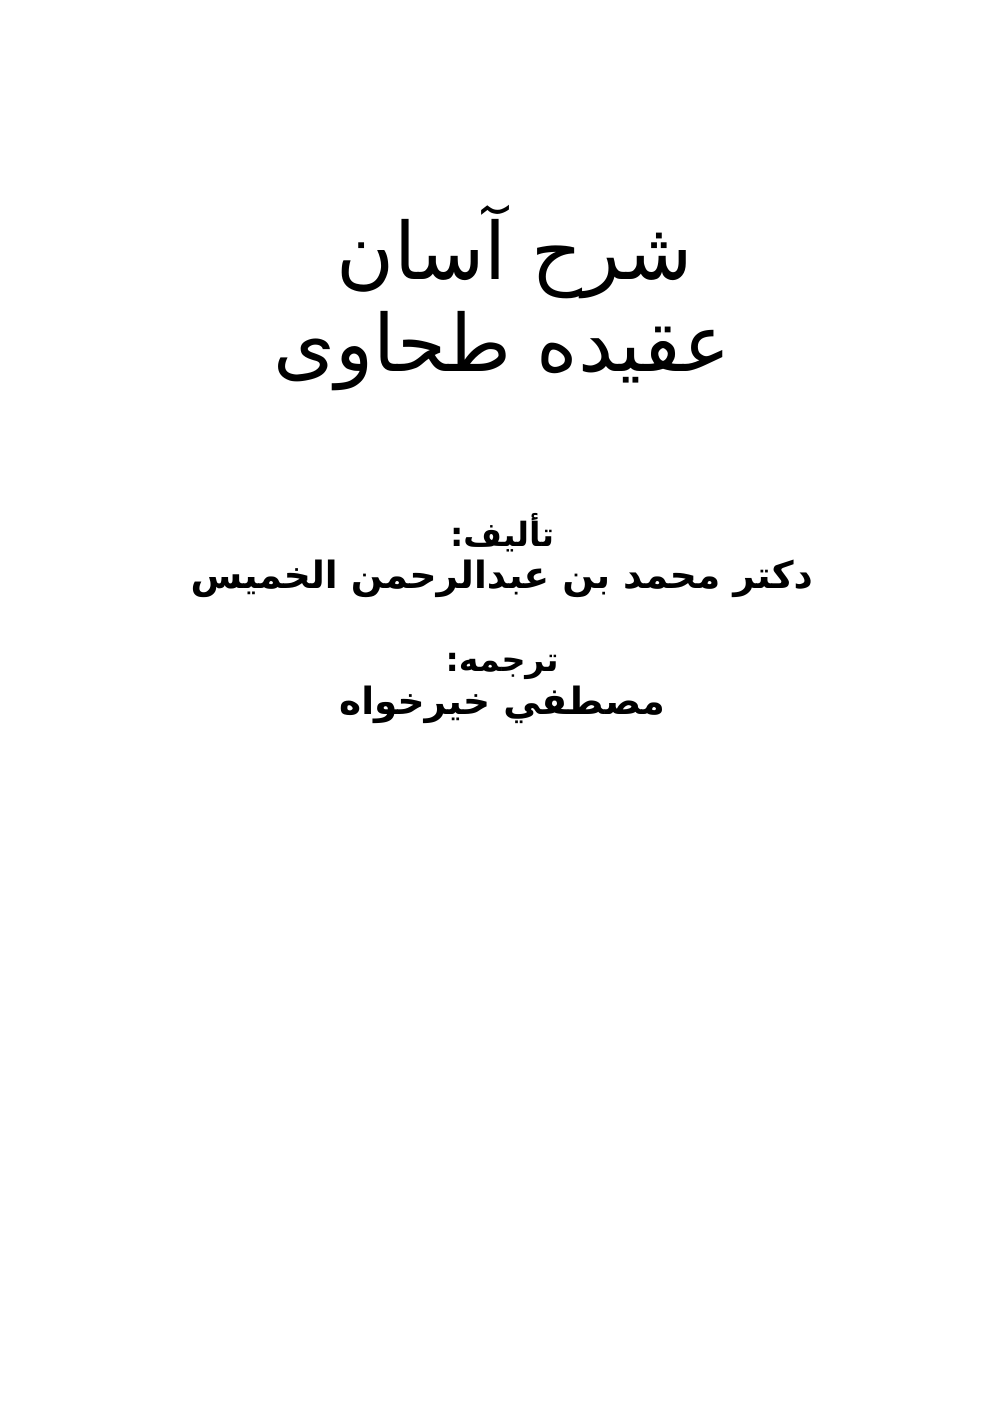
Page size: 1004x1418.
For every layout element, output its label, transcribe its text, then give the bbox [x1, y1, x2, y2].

text مصطفي خيرخواه [112, 680, 892, 723]
text تأليف: [112, 515, 892, 554]
text ترجمه: [112, 641, 892, 680]
text شرح آسان [112, 206, 892, 298]
text دكتر محمد بن عبدالرحمن الخميس [112, 554, 892, 598]
text عقیده طحاوی [112, 298, 892, 390]
